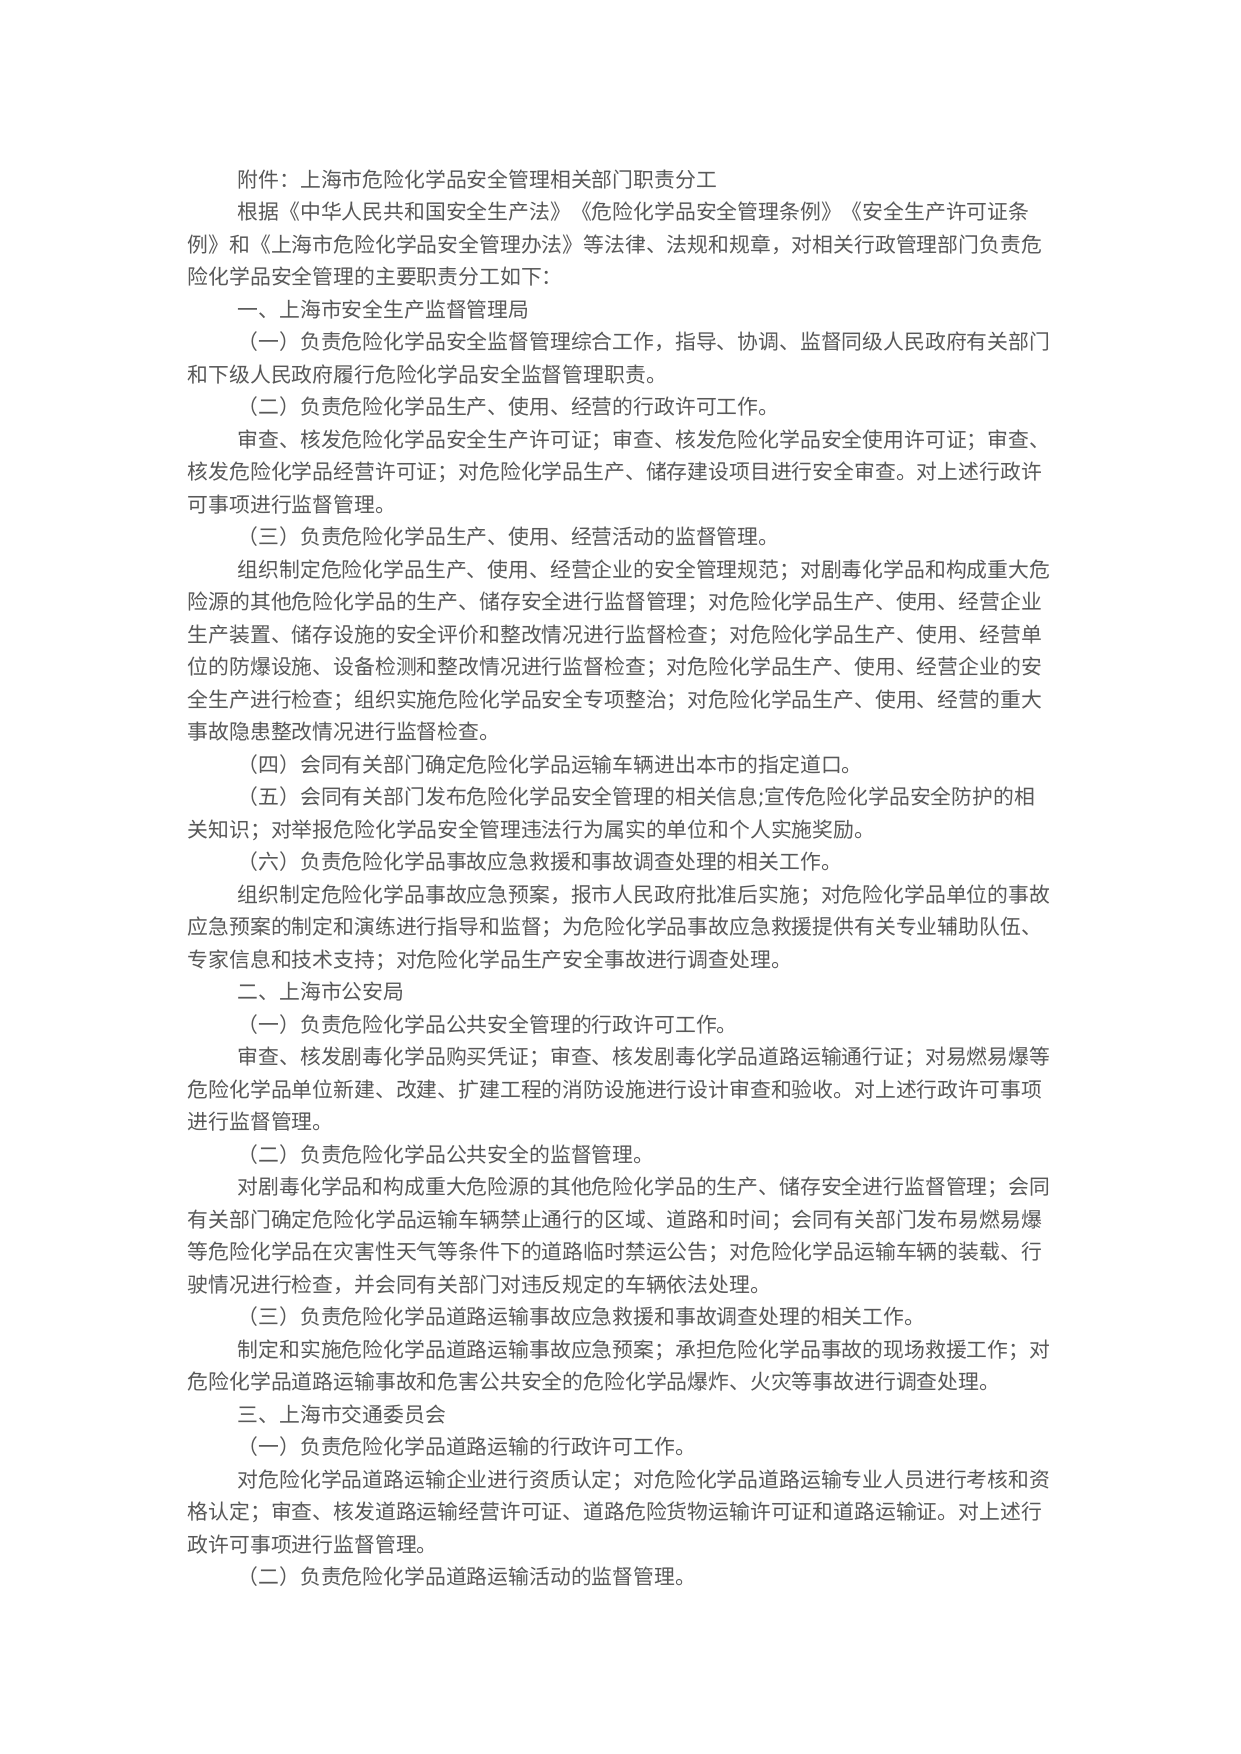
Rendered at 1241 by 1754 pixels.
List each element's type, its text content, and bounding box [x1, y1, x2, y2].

text 制定和实施危险化学品道路运输事故应急预案；承担危险化学品事故的现场救援工作；对危险化学品道路运输事故和危害公共安全的危险化学品爆炸、火灾等事故进行调查处理。 [187, 1332, 1053, 1397]
text （三）负责危险化学品道路运输事故应急救援和事故调查处理的相关工作。 [187, 1299, 1053, 1332]
text （一）负责危险化学品公共安全管理的行政许可工作。 [187, 1007, 1053, 1039]
text 组织制定危险化学品生产、使用、经营企业的安全管理规范；对剧毒化学品和构成重大危险源的其他危险化学品的生产、储存安全进行监督管理；对危险化学品生产、使用、经营企业生产装置、储存设施的安全评价和整改情况进行监督检查；对危险化学品生产、使用、经营单位的防爆设施、设备检测和整改情况进行监督检查；对危险化学品生产、使用、经营企业的安全生产进行检查；组织实施危险化学品安全专项整治；对危险化学品生产、使用、经营的重大事故隐患整改情况进行监督检查。 [187, 552, 1053, 747]
text （三）负责危险化学品生产、使用、经营活动的监督管理。 [187, 519, 1053, 552]
text 一、上海市安全生产监督管理局 [187, 292, 1053, 324]
text 三、上海市交通委员会 [187, 1397, 1053, 1429]
text 对剧毒化学品和构成重大危险源的其他危险化学品的生产、储存安全进行监督管理；会同有关部门确定危险化学品运输车辆禁止通行的区域、道路和时间；会同有关部门发布易燃易爆等危险化学品在灾害性天气等条件下的道路临时禁运公告；对危险化学品运输车辆的装载、行驶情况进行检查，并会同有关部门对违反规定的车辆依法处理。 [187, 1169, 1053, 1299]
text 审查、核发危险化学品安全生产许可证；审查、核发危险化学品安全使用许可证；审查、核发危险化学品经营许可证；对危险化学品生产、储存建设项目进行安全审查。对上述行政许可事项进行监督管理。 [187, 422, 1053, 519]
text 对危险化学品道路运输企业进行资质认定；对危险化学品道路运输专业人员进行考核和资格认定；审查、核发道路运输经营许可证、道路危险货物运输许可证和道路运输证。对上述行政许可事项进行监督管理。 [187, 1462, 1053, 1559]
text （四）会同有关部门确定危险化学品运输车辆进出本市的指定道口。 [187, 747, 1053, 779]
text 附件：上海市危险化学品安全管理相关部门职责分工 [187, 162, 1053, 194]
text 组织制定危险化学品事故应急预案，报市人民政府批准后实施；对危险化学品单位的事故应急预案的制定和演练进行指导和监督；为危险化学品事故应急救援提供有关专业辅助队伍、专家信息和技术支持；对危险化学品生产安全事故进行调查处理。 [187, 877, 1053, 974]
text （六）负责危险化学品事故应急救援和事故调查处理的相关工作。 [187, 844, 1053, 877]
text （一）负责危险化学品道路运输的行政许可工作。 [187, 1429, 1053, 1462]
text 根据《中华人民共和国安全生产法》《危险化学品安全管理条例》《安全生产许可证条例》和《上海市危险化学品安全管理办法》等法律、法规和规章，对相关行政管理部门负责危险化学品安全管理的主要职责分工如下： [187, 194, 1053, 292]
text （一）负责危险化学品安全监督管理综合工作，指导、协调、监督同级人民政府有关部门和下级人民政府履行危险化学品安全监督管理职责。 [187, 324, 1053, 389]
text 审查、核发剧毒化学品购买凭证；审查、核发剧毒化学品道路运输通行证；对易燃易爆等危险化学品单位新建、改建、扩建工程的消防设施进行设计审查和验收。对上述行政许可事项进行监督管理。 [187, 1039, 1053, 1137]
text 二、上海市公安局 [187, 974, 1053, 1007]
text （五）会同有关部门发布危险化学品安全管理的相关信息;宣传危险化学品安全防护的相关知识；对举报危险化学品安全管理违法行为属实的单位和个人实施奖励。 [187, 779, 1053, 844]
text （二）负责危险化学品公共安全的监督管理。 [187, 1137, 1053, 1169]
text （二）负责危险化学品生产、使用、经营的行政许可工作。 [187, 389, 1053, 422]
text （二）负责危险化学品道路运输活动的监督管理。 [187, 1559, 1053, 1592]
